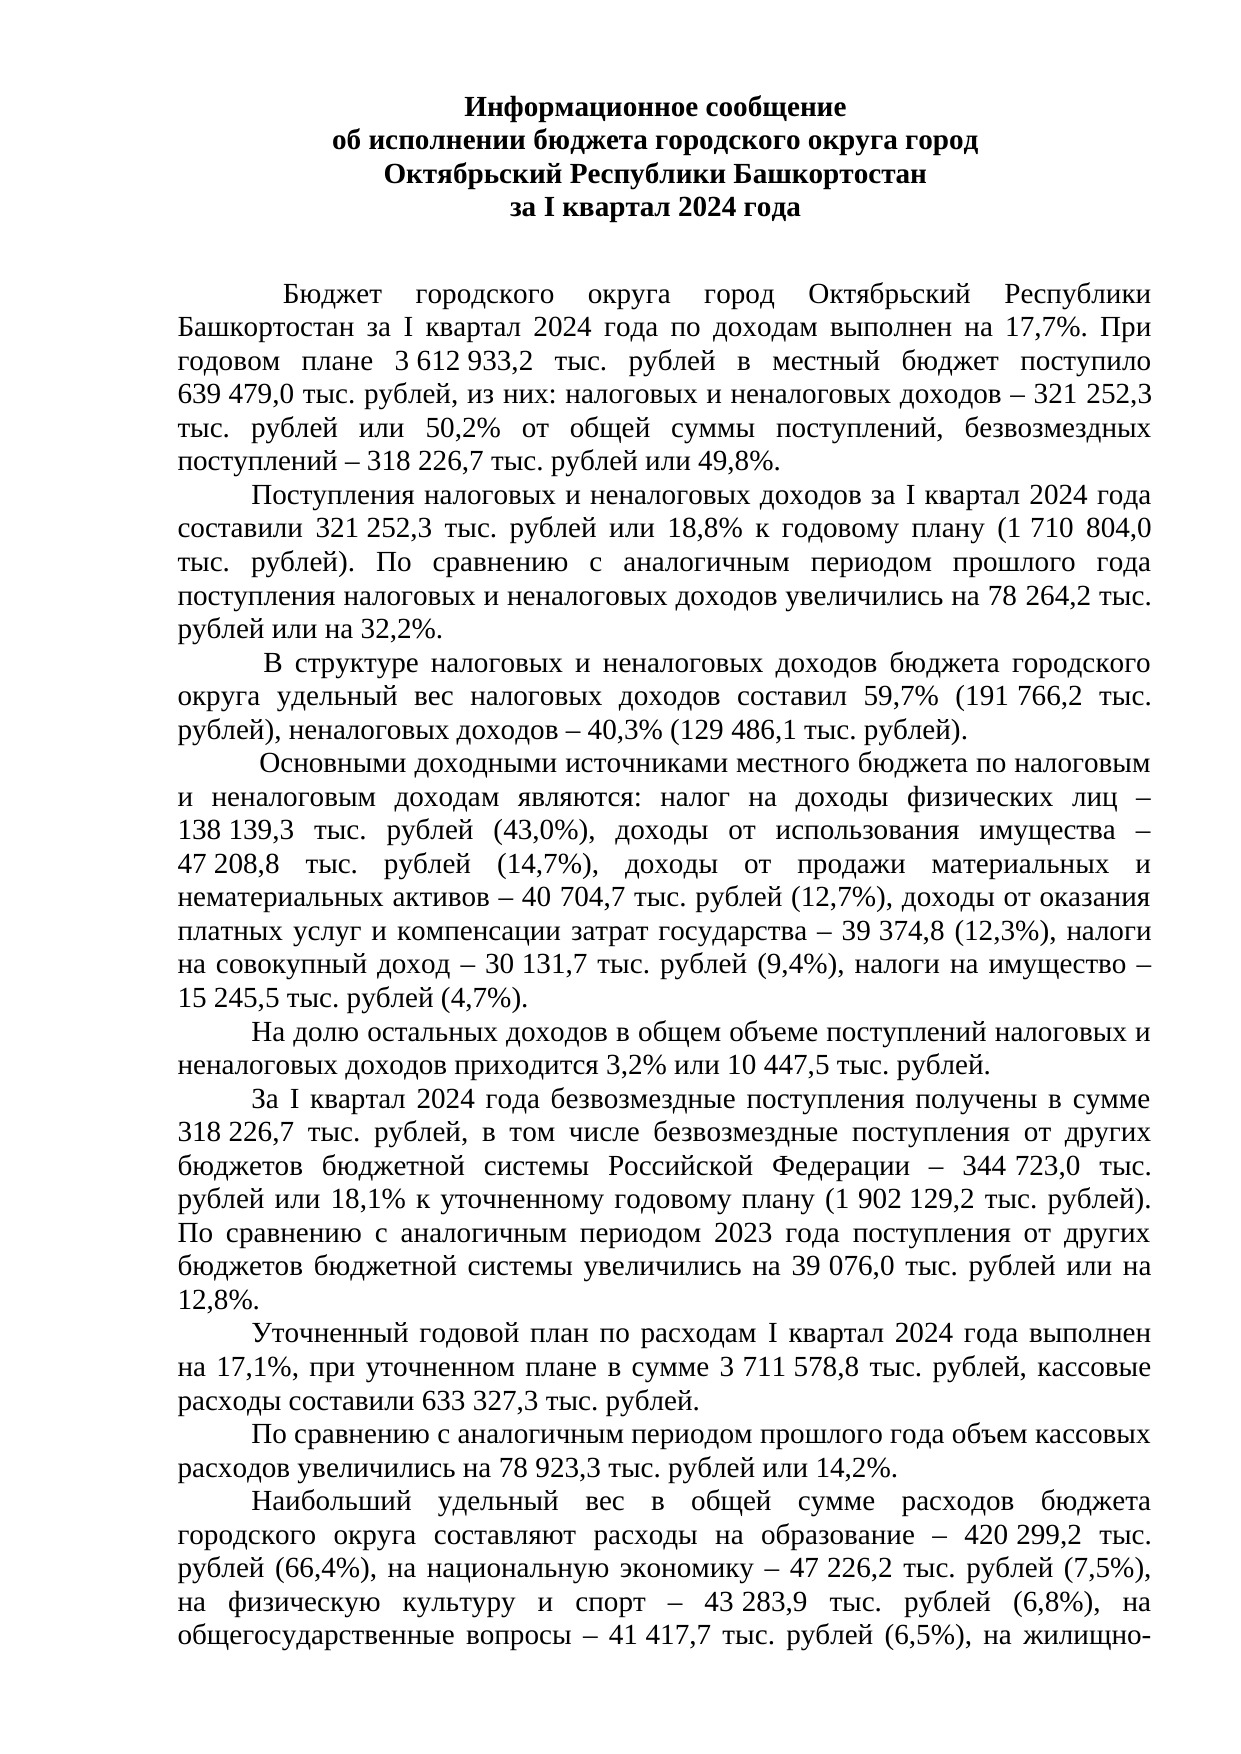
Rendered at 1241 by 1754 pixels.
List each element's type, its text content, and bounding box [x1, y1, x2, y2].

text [177, 1483, 1152, 1651]
subtitle за I квартал 2024 года [271, 189, 1039, 223]
text Бюджет городского округа город Октябрьский Республики Башкортостан за I квартал 2024 года по доходам выполнен на 17,7%. При годовом плане 3 612 933,2 тыс. рублей в местный бюджет поступило 639 479,0 тыс. рублей, из них: налоговых и неналоговых доходов – 321 252,3 тыс. рублей или 50,2% от общей суммы поступлений, безвозмездных поступлений – 318 226,7 тыс. рублей или 49,8%. [177, 276, 1152, 477]
text На долю остальных доходов в общем объеме поступлений налоговых и неналоговых доходов приходится 3,2% или 10 447,5 тыс. рублей. [177, 1014, 1152, 1081]
text Поступления налоговых и неналоговых доходов за I квартал 2024 года составили 321 252,3 тыс. рублей или 18,8% к годовому плану (1 710 804,0 тыс. рублей). По сравнению с аналогичным периодом прошлого года поступления налоговых и неналоговых доходов увеличились на 78 264,2 тыс. рублей или на 32,2%. [177, 477, 1152, 645]
text За I квартал 2024 года безвозмездные поступления получены в сумме 318 226,7 тыс. рублей, в том числе безвозмездные поступления от других бюджетов бюджетной системы Российской Федерации – 344 723,0 тыс. рублей или 18,1% к уточненному годовому плану (1 902 129,2 тыс. рублей). По сравнению с аналогичным периодом 2023 года поступления от других бюджетов бюджетной системы увеличились на 39 076,0 тыс. рублей или на 12,8%. [177, 1081, 1152, 1316]
subtitle Информационное сообщение [271, 89, 1039, 122]
text Уточненный годовой план по расходам I квартал 2024 года выполнен на 17,1%, при уточненном плане в сумме 3 711 578,8 тыс. рублей, кассовые расходы составили 633 327,3 тыс. рублей. [177, 1316, 1152, 1416]
text По сравнению с аналогичным периодом прошлого года объем кассовых расходов увеличились на 78 923,3 тыс. рублей или 14,2%. [177, 1416, 1152, 1483]
subtitle об исполнении бюджета городского округа город Октябрьский Республики Башкортостан [271, 122, 1039, 189]
text В структуре налоговых и неналоговых доходов бюджета городского округа удельный вес налоговых доходов составил 59,7% (191 766,2 тыс. рублей), неналоговых доходов – 40,3% (129 486,1 тыс. рублей). [177, 645, 1152, 745]
text Основными доходными источниками местного бюджета по налоговым и неналоговым доходам являются: налог на доходы физических лиц – 138 139,3 тыс. рублей (43,0%), доходы от использования имущества – 47 208,8 тыс. рублей (14,7%), доходы от продажи материальных и нематериальных активов – 40 704,7 тыс. рублей (12,7%), доходы от оказания платных услуг и компенсации затрат государства – 39 374,8 (12,3%), налоги на совокупный доход – 30 131,7 тыс. рублей (9,4%), налоги на имущество – 15 245,5 тыс. рублей (4,7%). [177, 745, 1152, 1014]
